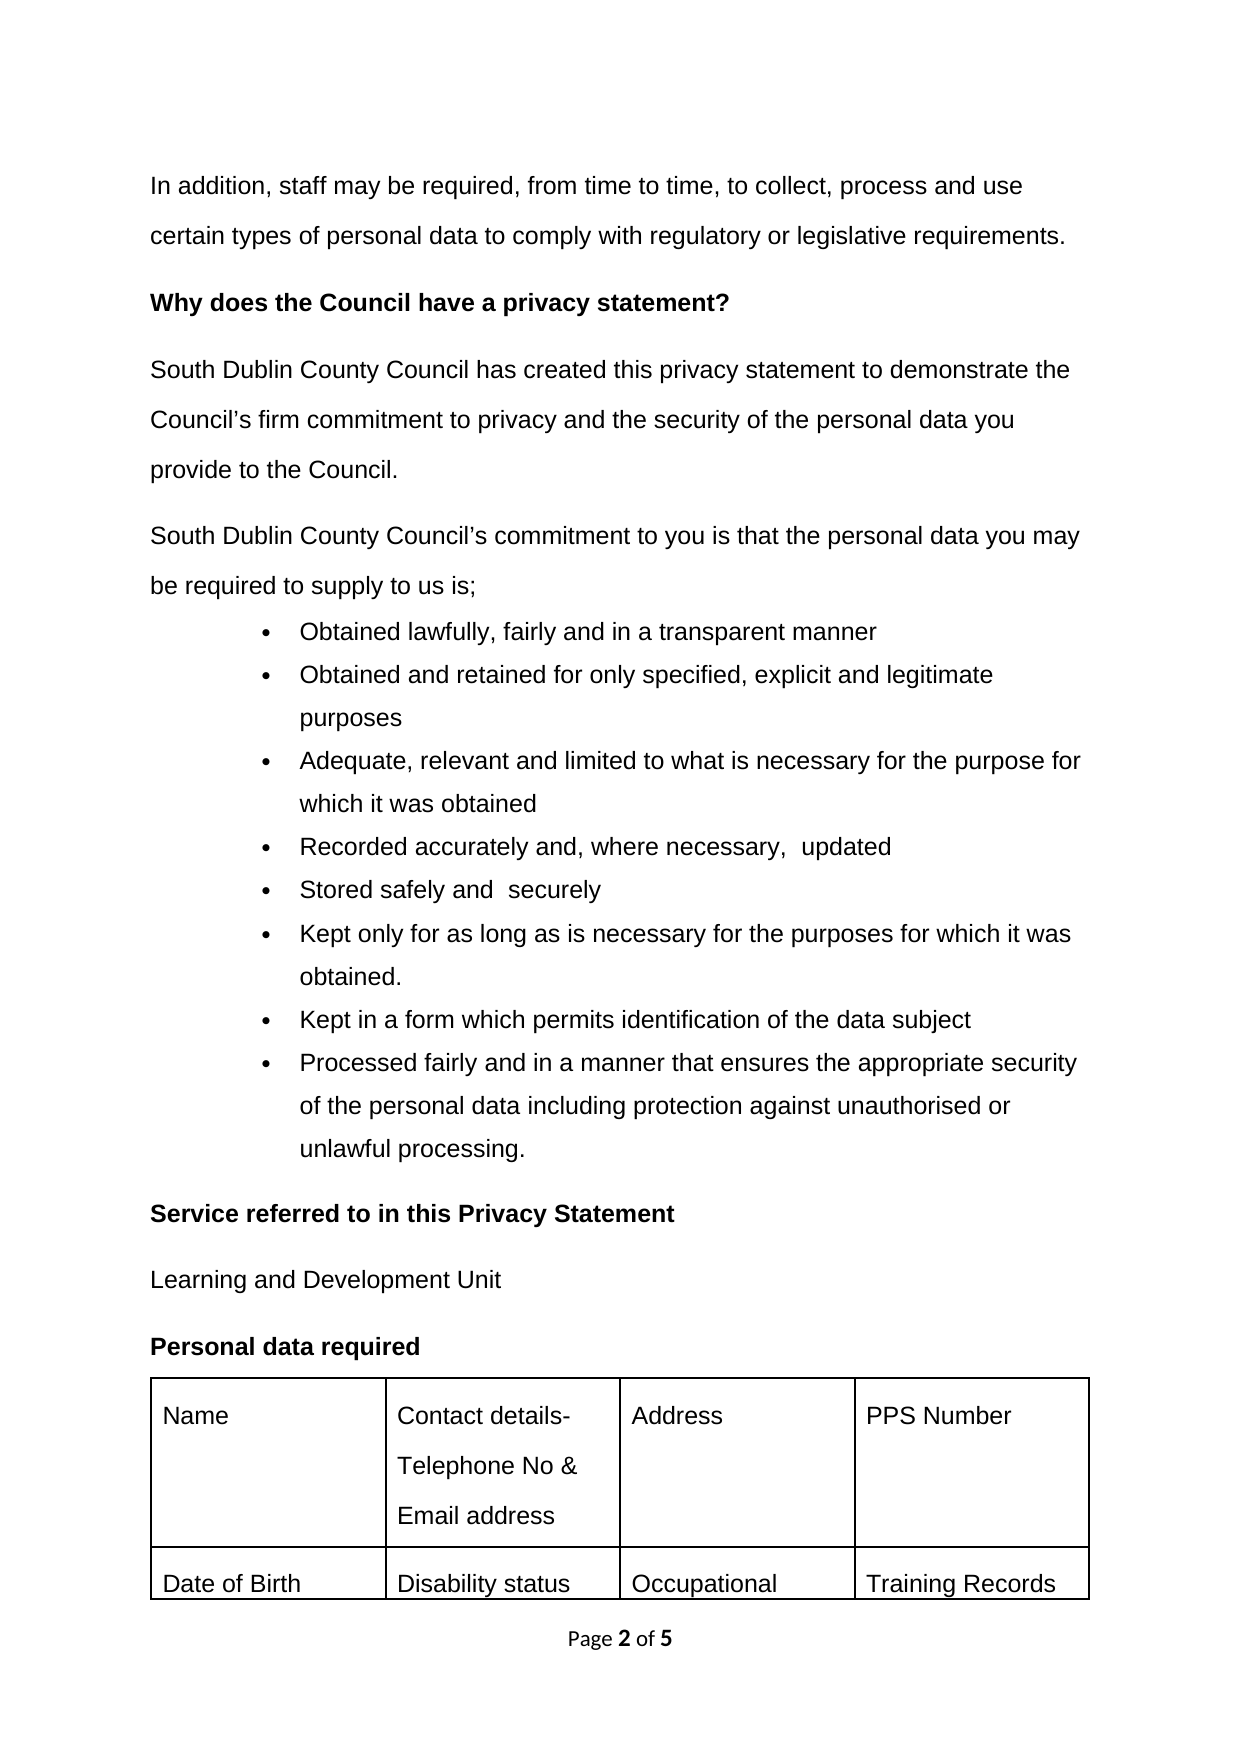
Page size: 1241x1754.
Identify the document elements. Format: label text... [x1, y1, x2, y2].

text In addition, staff may be required, from time to time, to collect, process and use certain types of personal data to comply with regulatory or legislative requirements. [150, 150, 1090, 250]
text Learning and Development Unit [150, 1244, 1090, 1294]
table_cell Disability status [387, 1548, 619, 1598]
table_header Name [152, 1379, 385, 1546]
list Stored safely and securely [262, 875, 1090, 904]
list Adequate, relevant and limited to what is necessary for the purpose for which it was obtained [262, 746, 1090, 818]
text South Dublin County Council’s commitment to you is that the personal data you may be required to supply to us is; [150, 500, 1090, 600]
table_header Address [621, 1379, 854, 1546]
list Processed fairly and in a manner that ensures the appropriate security of the personal data including protection against unauthorised or unlawful processing. [262, 1048, 1090, 1163]
list Kept in a form which permits identification of the data subject [262, 1005, 1090, 1033]
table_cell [621, 1548, 854, 1598]
table_header Contact details- Telephone No & Email address [387, 1379, 619, 1546]
list Kept only for as long as is necessary for the purposes for which it was obtained. [262, 918, 1090, 990]
list Obtained and retained for only specified, explicit and legitimate purposes [262, 660, 1090, 732]
table_cell Date of Birth [152, 1548, 385, 1598]
list Obtained lawfully, fairly and in a transparent manner [262, 617, 1090, 645]
table_cell Training Records [856, 1548, 1088, 1598]
table_header PPS Number [856, 1379, 1088, 1546]
text Why does the Council have a privacy statement? [150, 267, 1090, 317]
text Personal data required [150, 1311, 1090, 1361]
list Recorded accurately and, where necessary, updated [262, 832, 1090, 861]
text South Dublin County Council has created this privacy statement to demonstrate the Council’s firm commitment to privacy and the security of the personal data you provide to the Council. [150, 333, 1090, 483]
text Service referred to in this Privacy Statement [150, 1177, 1090, 1227]
